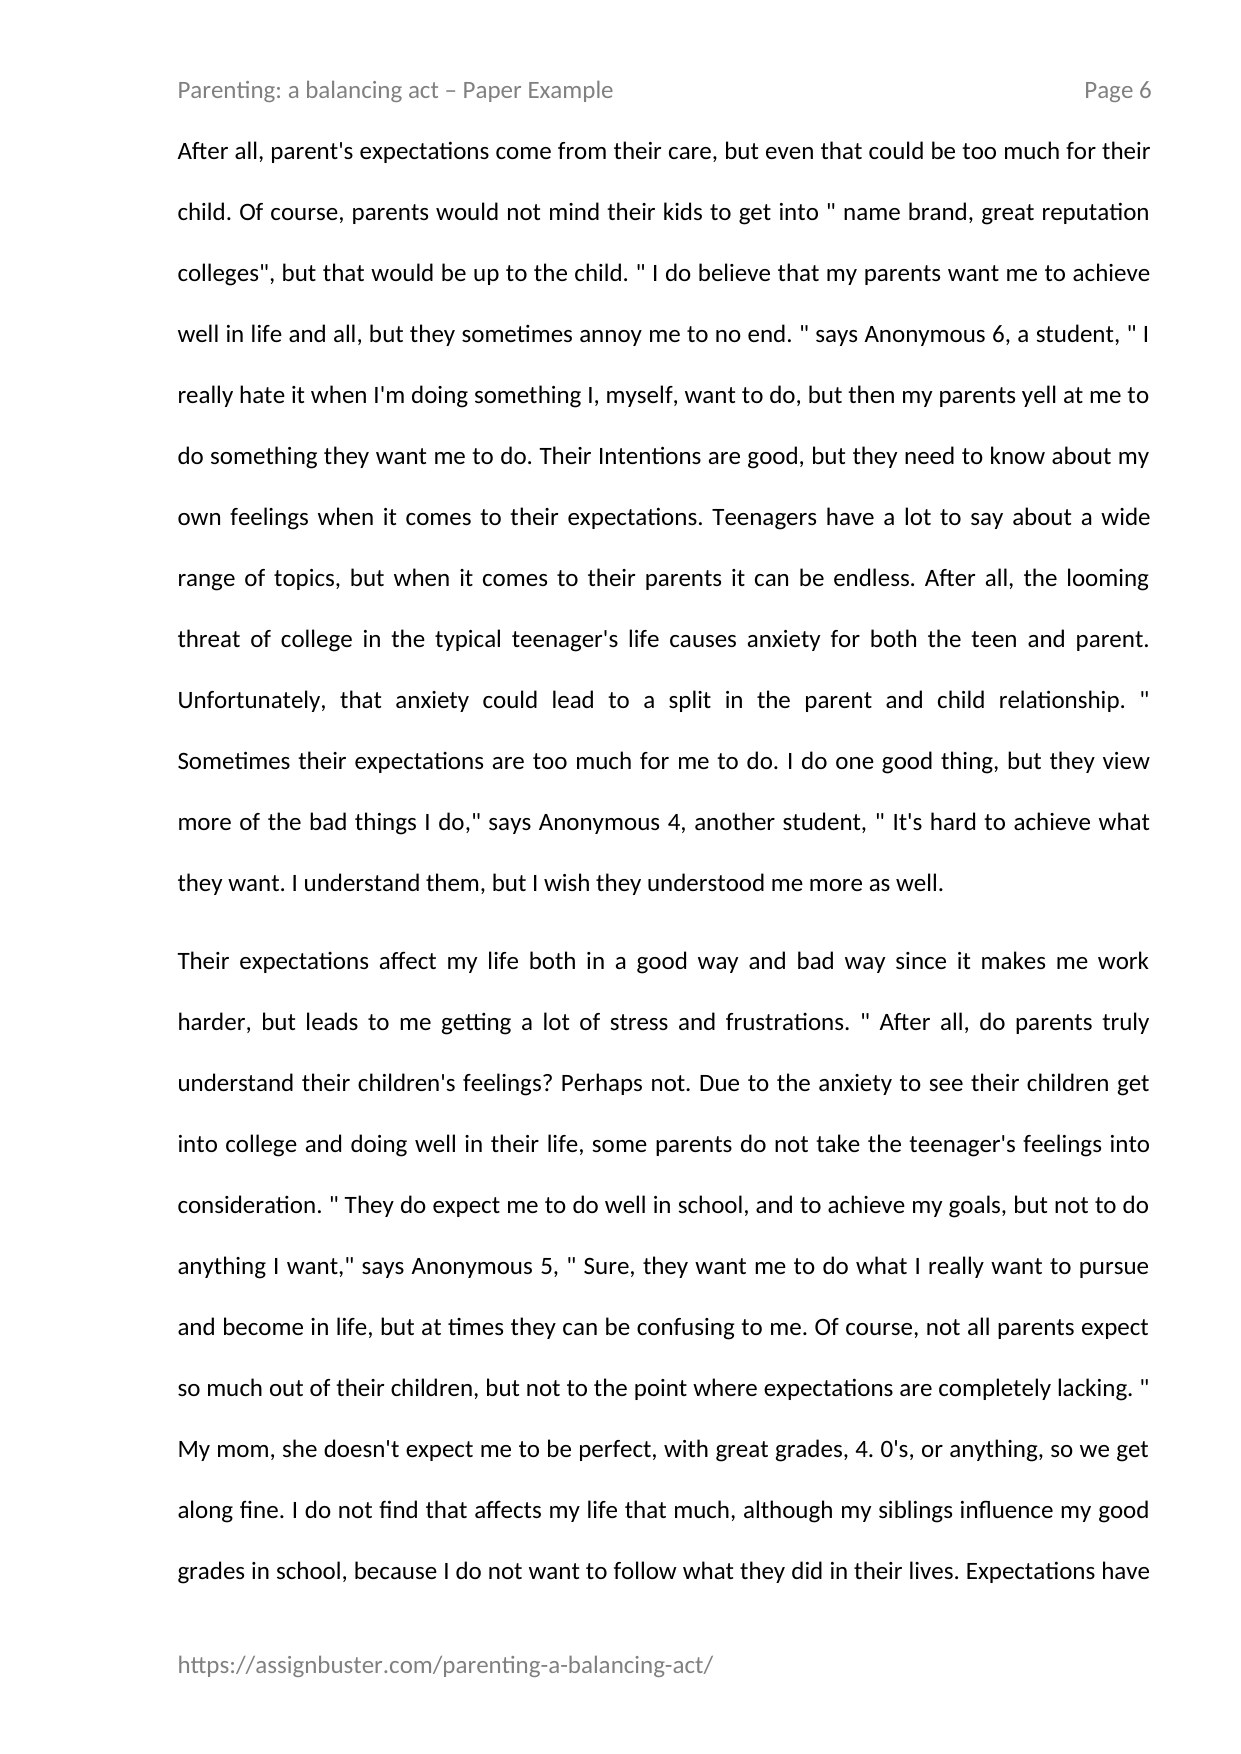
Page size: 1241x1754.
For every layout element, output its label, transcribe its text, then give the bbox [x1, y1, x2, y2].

text After all, parent's expectations come from their care, but even that could be too much for their child. Of course, parents would not mind their kids to get into " name brand, great reputation colleges", but that would be up to the child. " I do believe that my parents want me to achieve well in life and all, but they sometimes annoy me to no end. " says Anonymous 6, a student, " I really hate it when I'm doing something I, myself, want to do, but then my parents yell at me to do something they want me to do. Their Intentions are good, but they need to know about my own feelings when it comes to their expectations. Teenagers have a lot to say about a wide range of topics, but when it comes to their parents it can be endless. After all, the looming threat of college in the typical teenager's life causes anxiety for both the teen and parent. Unfortunately, that anxiety could lead to a split in the parent and child relationship. " Sometimes their expectations are too much for me to do. I do one good thing, but they view more of the bad things I do," says Anonymous 4, another student, " It's hard to achieve what they want. I understand them, but I wish they understood me more as well. [177, 135, 1152, 898]
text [177, 945, 1152, 1586]
